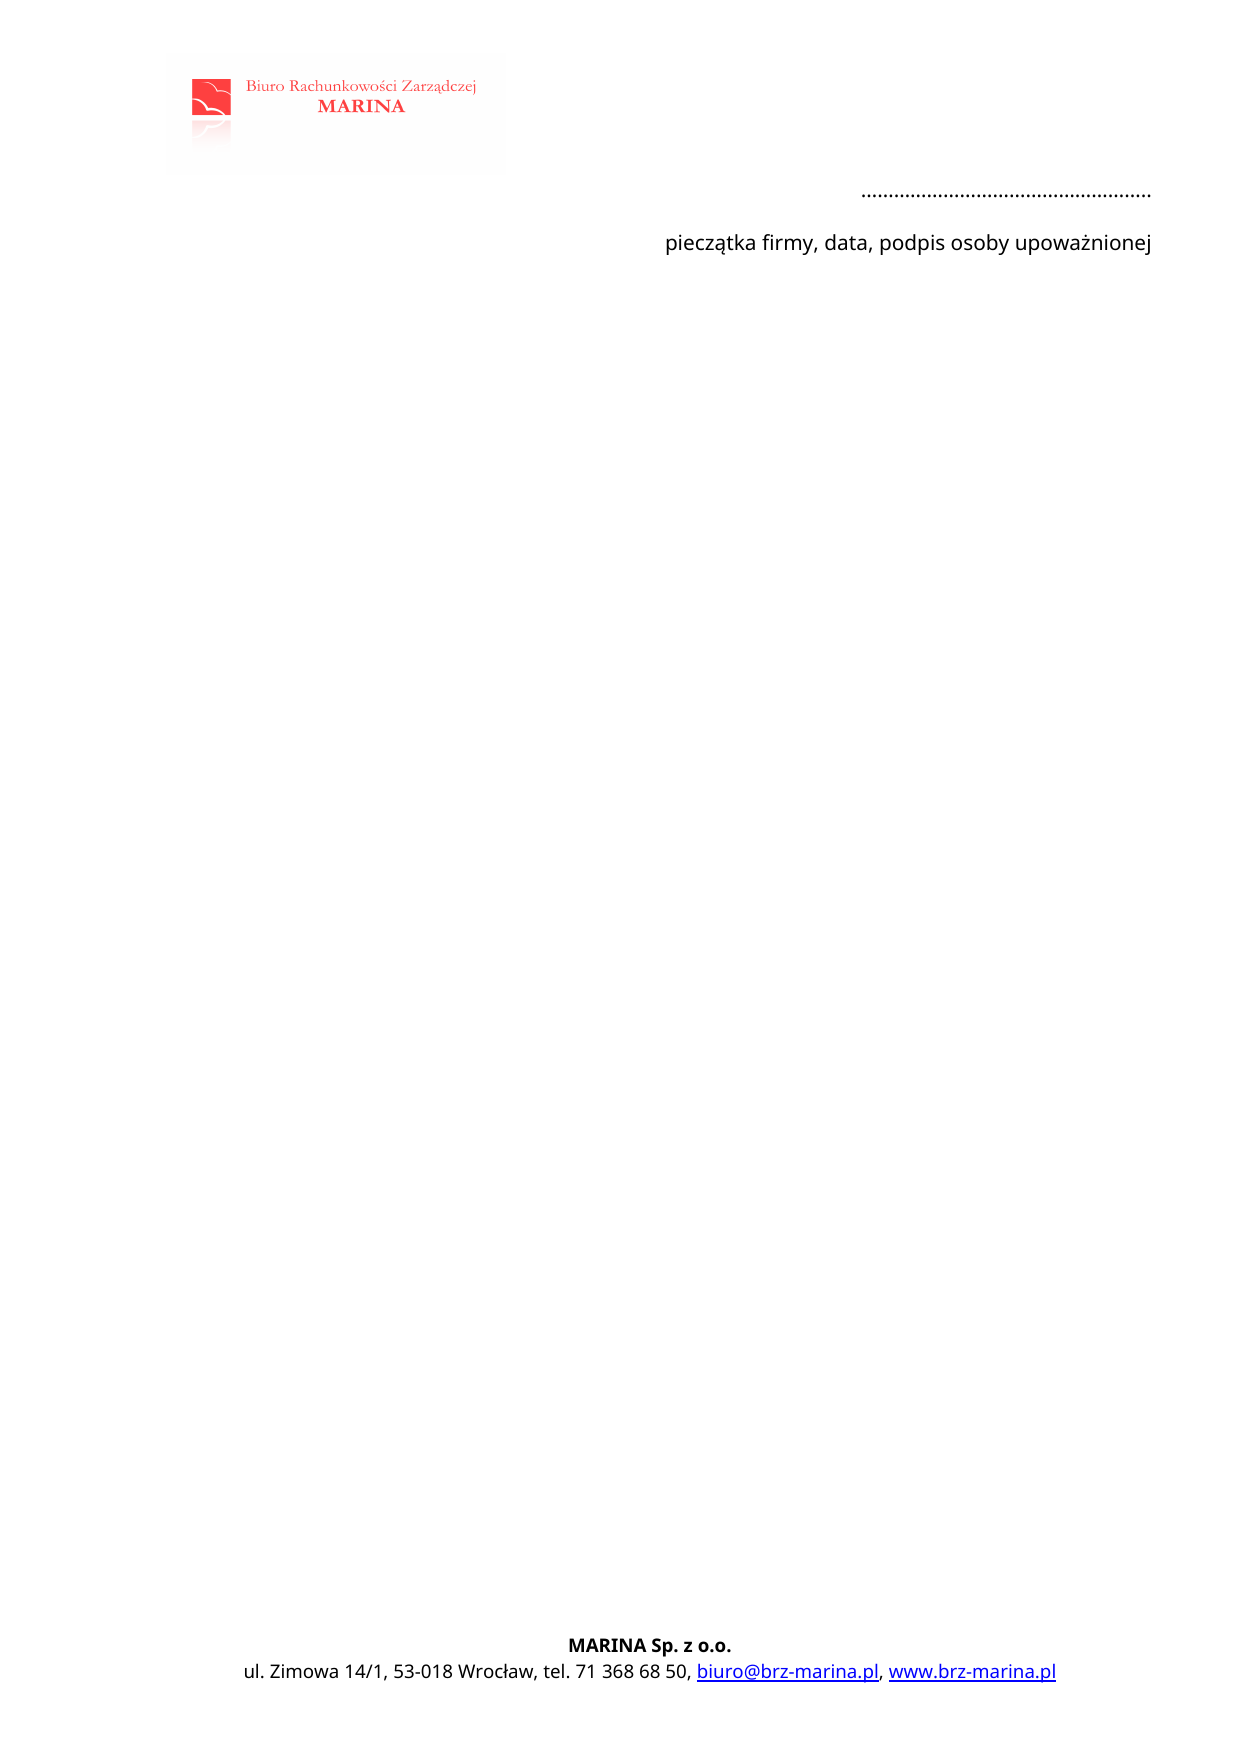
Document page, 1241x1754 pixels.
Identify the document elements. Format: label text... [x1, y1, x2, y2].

text …………………………………………….. [148, 175, 1152, 203]
text pieczątka firmy, data, podpis osoby upoważnionej [148, 228, 1152, 257]
picture [166, 53, 506, 175]
